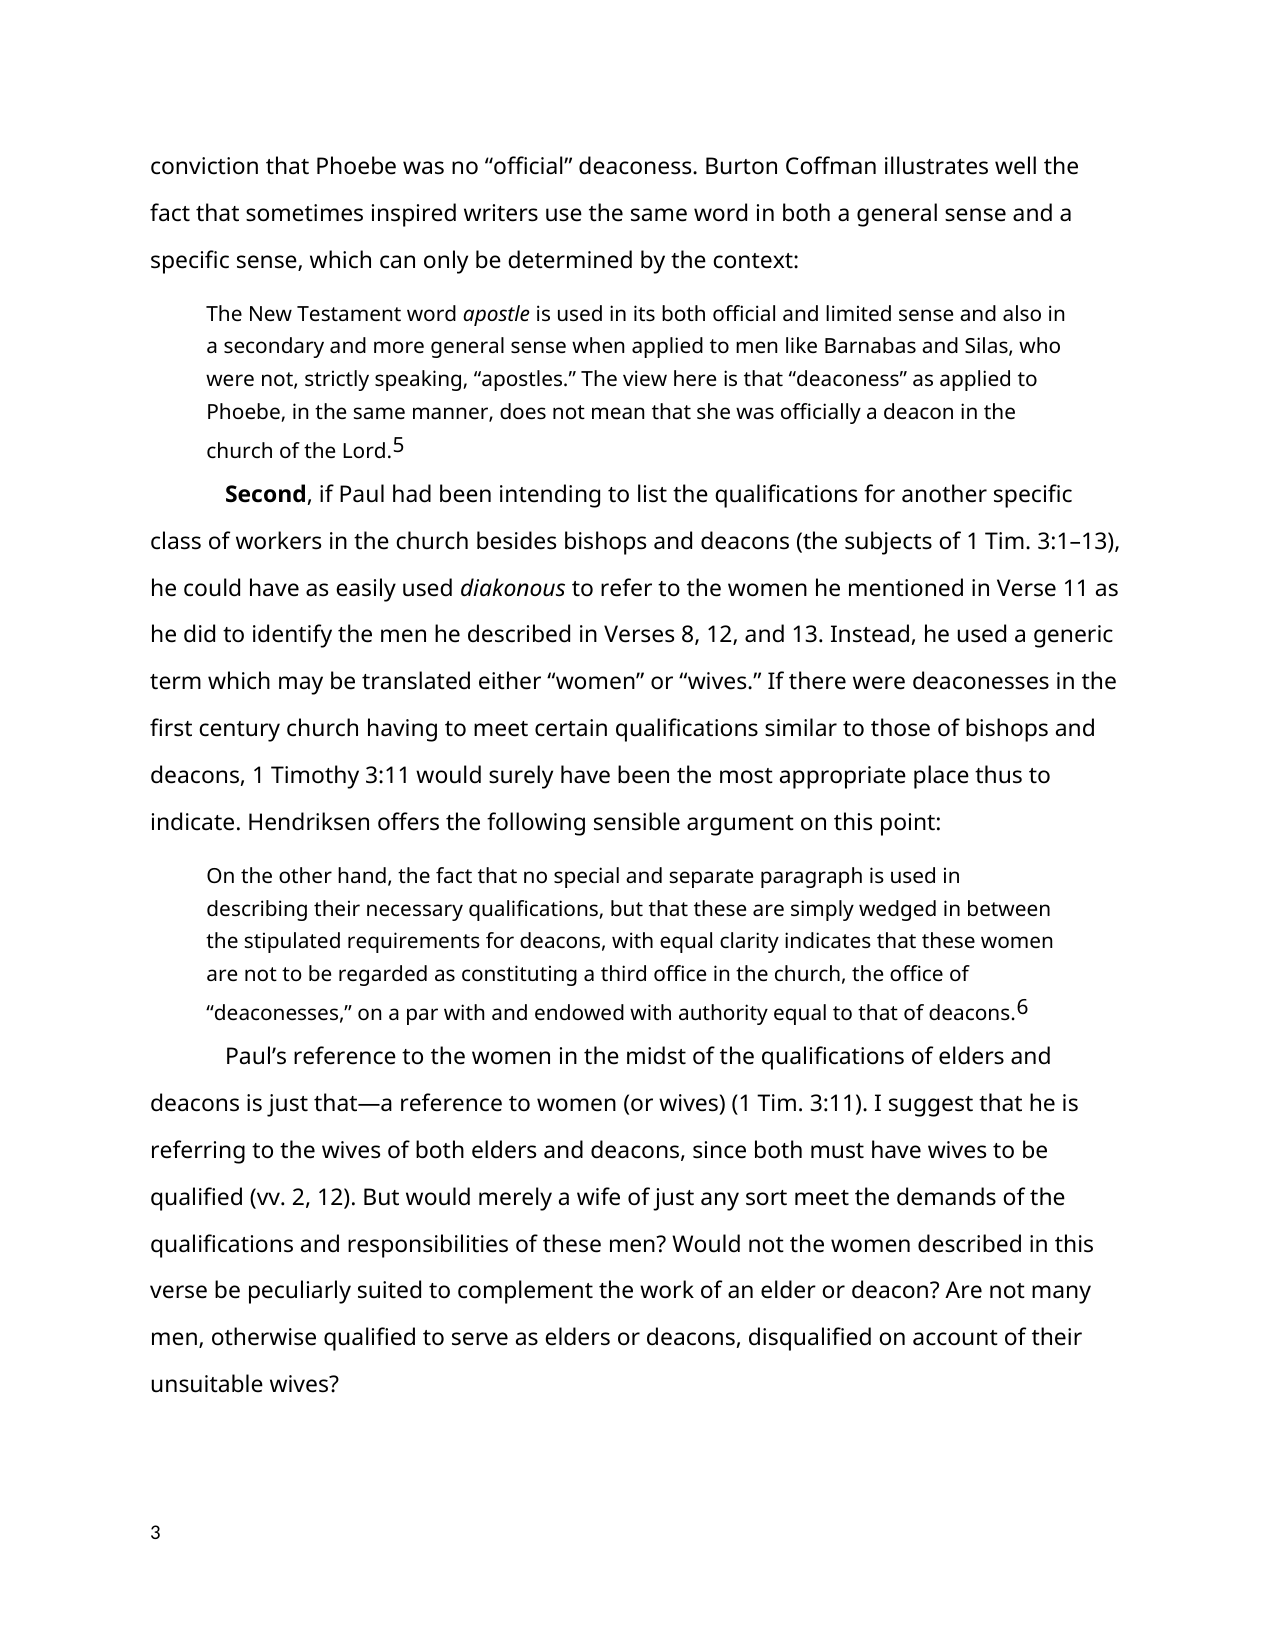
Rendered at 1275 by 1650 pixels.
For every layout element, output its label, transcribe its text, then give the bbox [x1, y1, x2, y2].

text Paul’s reference to the women in the midst of the qualifications of elders and deacons is just that—a reference to women (or wives) (1 Tim. 3:11). I suggest that he is referring to the wives of both elders and deacons, since both must have wives to be qualified (vv. 2, 12). But would merely a wife of just any sort meet the demands of the qualifications and responsibilities of these men? Would not the women described in this verse be peculiarly suited to complement the work of an elder or deacon? Are not many men, otherwise qualified to serve as elders or deacons, disqualified on account of their unsuitable wives? [150, 1040, 1125, 1399]
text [150, 150, 1125, 275]
text Second, if Paul had been intending to list the qualifications for another specific class of workers in the church besides bishops and deacons (the subjects of 1 Tim. 3:1–13), he could have as easily used diakonous to refer to the women he mentioned in Verse 11 as he did to identify the men he described in Verses 8, 12, and 13. Instead, he used a generic term which may be translated either “women” or “wives.” If there were deaconesses in the first century church having to meet certain qualifications similar to those of bishops and deacons, 1 Timothy 3:11 would surely have been the most appropriate place thus to indicate. Hendriksen offers the following sensible argument on this point: [150, 478, 1125, 837]
text The New Testament word apostle is used in its both official and limited sense and also in a secondary and more general sense when applied to men like Barnabas and Silas, who were not, strictly speaking, “apostles.” The view here is that “deaconess” as applied to Phoebe, in the same manner, does not mean that she was officially a deacon in the church of the Lord.5 [206, 299, 1069, 464]
text On the other hand, the fact that no special and separate paragraph is used in describing their necessary qualifications, but that these are simply wedged in between the stipulated requirements for deacons, with equal clarity indicates that these women are not to be regarded as constituting a third office in the church, the office of “deaconesses,” on a par with and endowed with authority equal to that of deacons.6 [206, 861, 1069, 1027]
